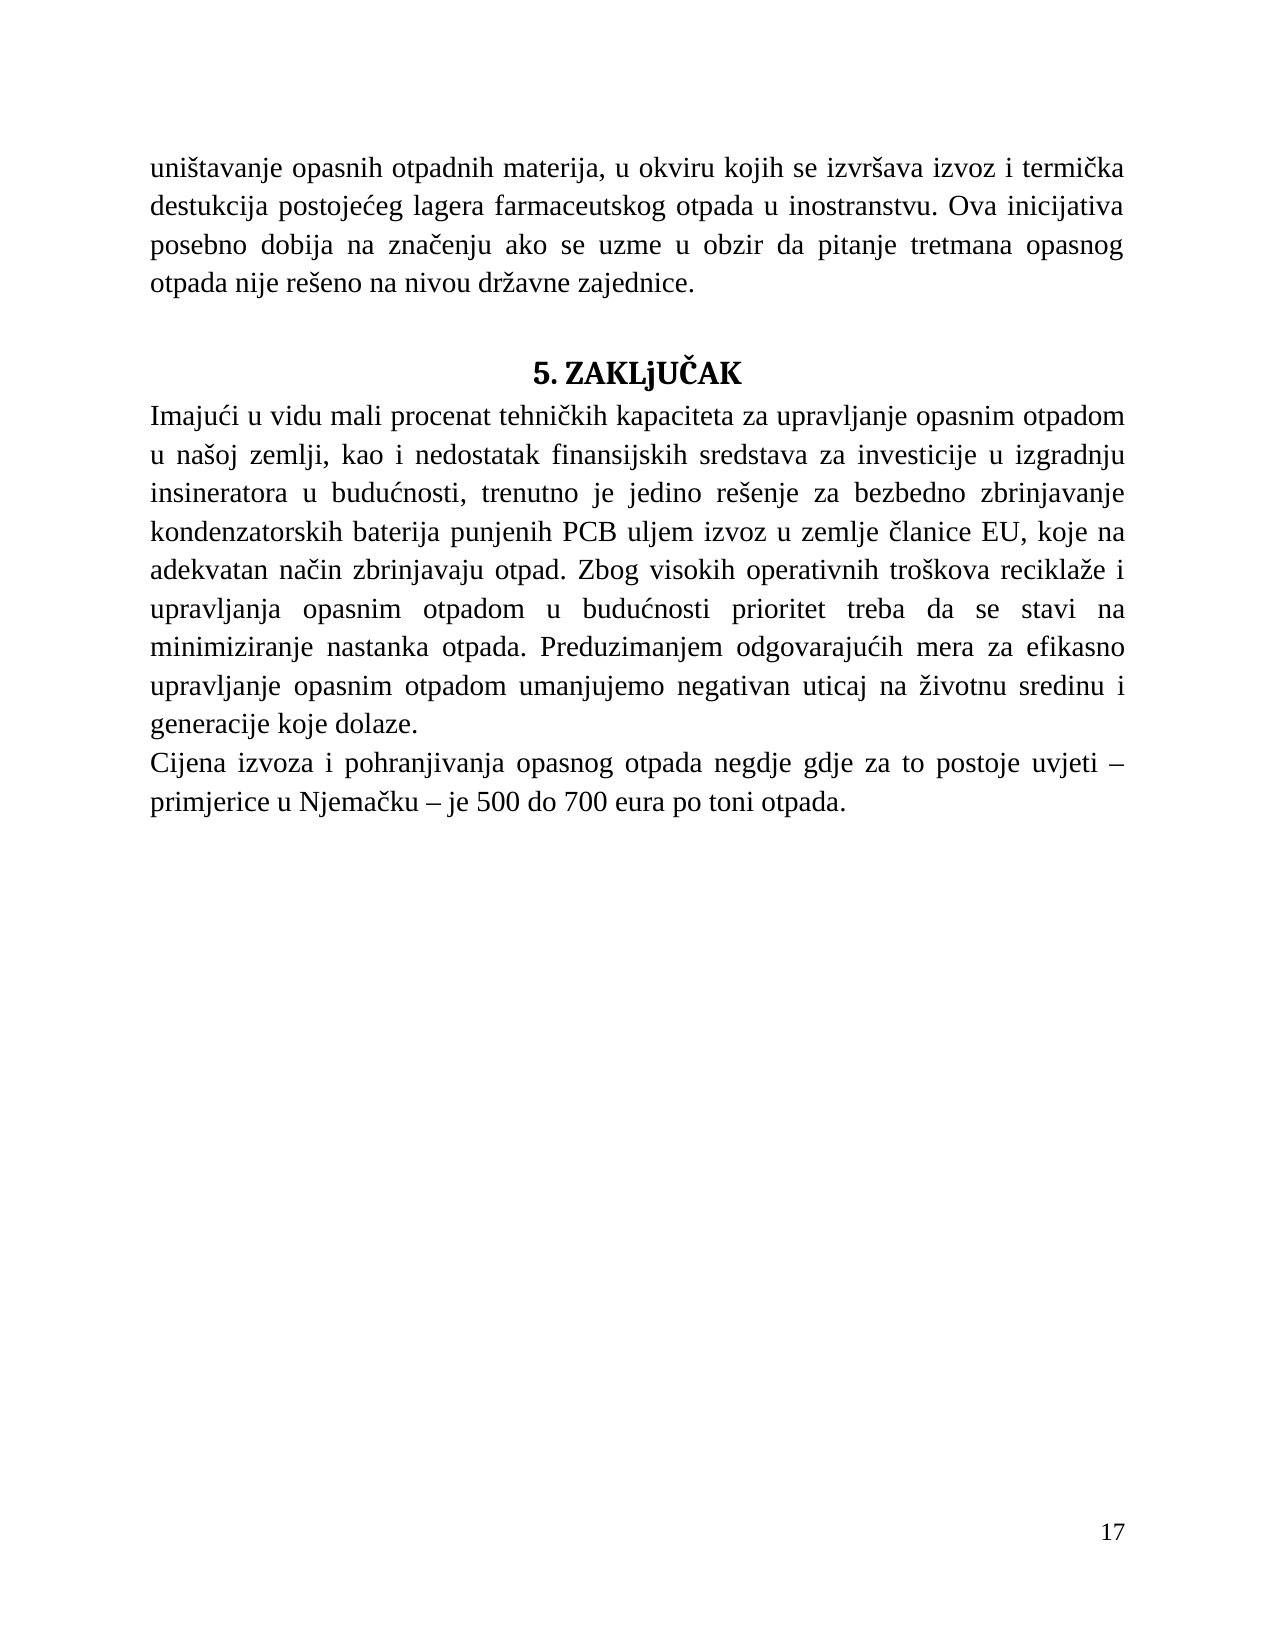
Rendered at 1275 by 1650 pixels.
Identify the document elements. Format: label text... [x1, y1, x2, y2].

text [150, 150, 1125, 299]
subtitle 5. ZAKLjUČAK [150, 354, 1125, 392]
text Cijena izvoza i pohranjivanja opasnog otpada negdje gdje za to postoje uvjeti – primjerice u Njemačku – je 500 do 700 eura po toni otpada. [150, 745, 1125, 817]
text Imajući u vidu mali procenat tehničkih kapaciteta za upravljanje opasnim otpadom u našoj zemlji, kao i nedostatak finansijskih sredstava za investicije u izgradnju insineratora u budućnosti, trenutno je jedino rešenje za bezbedno zbrinjavanje kondenzatorskih baterija punjenih PCB uljem izvoz u zemlje članice EU, koje na adekvatan način zbrinjavaju otpad. Zbog visokih operativnih troškova reciklaže i upravljanja opasnim otpadom u budućnosti prioritet treba da se stavi na minimiziranje nastanka otpada. Preduzimanjem odgovarajućih mera za efikasno upravljanje opasnim otpadom umanjujemo negativan uticaj na životnu sredinu i generacije koje dolaze. [150, 398, 1125, 740]
